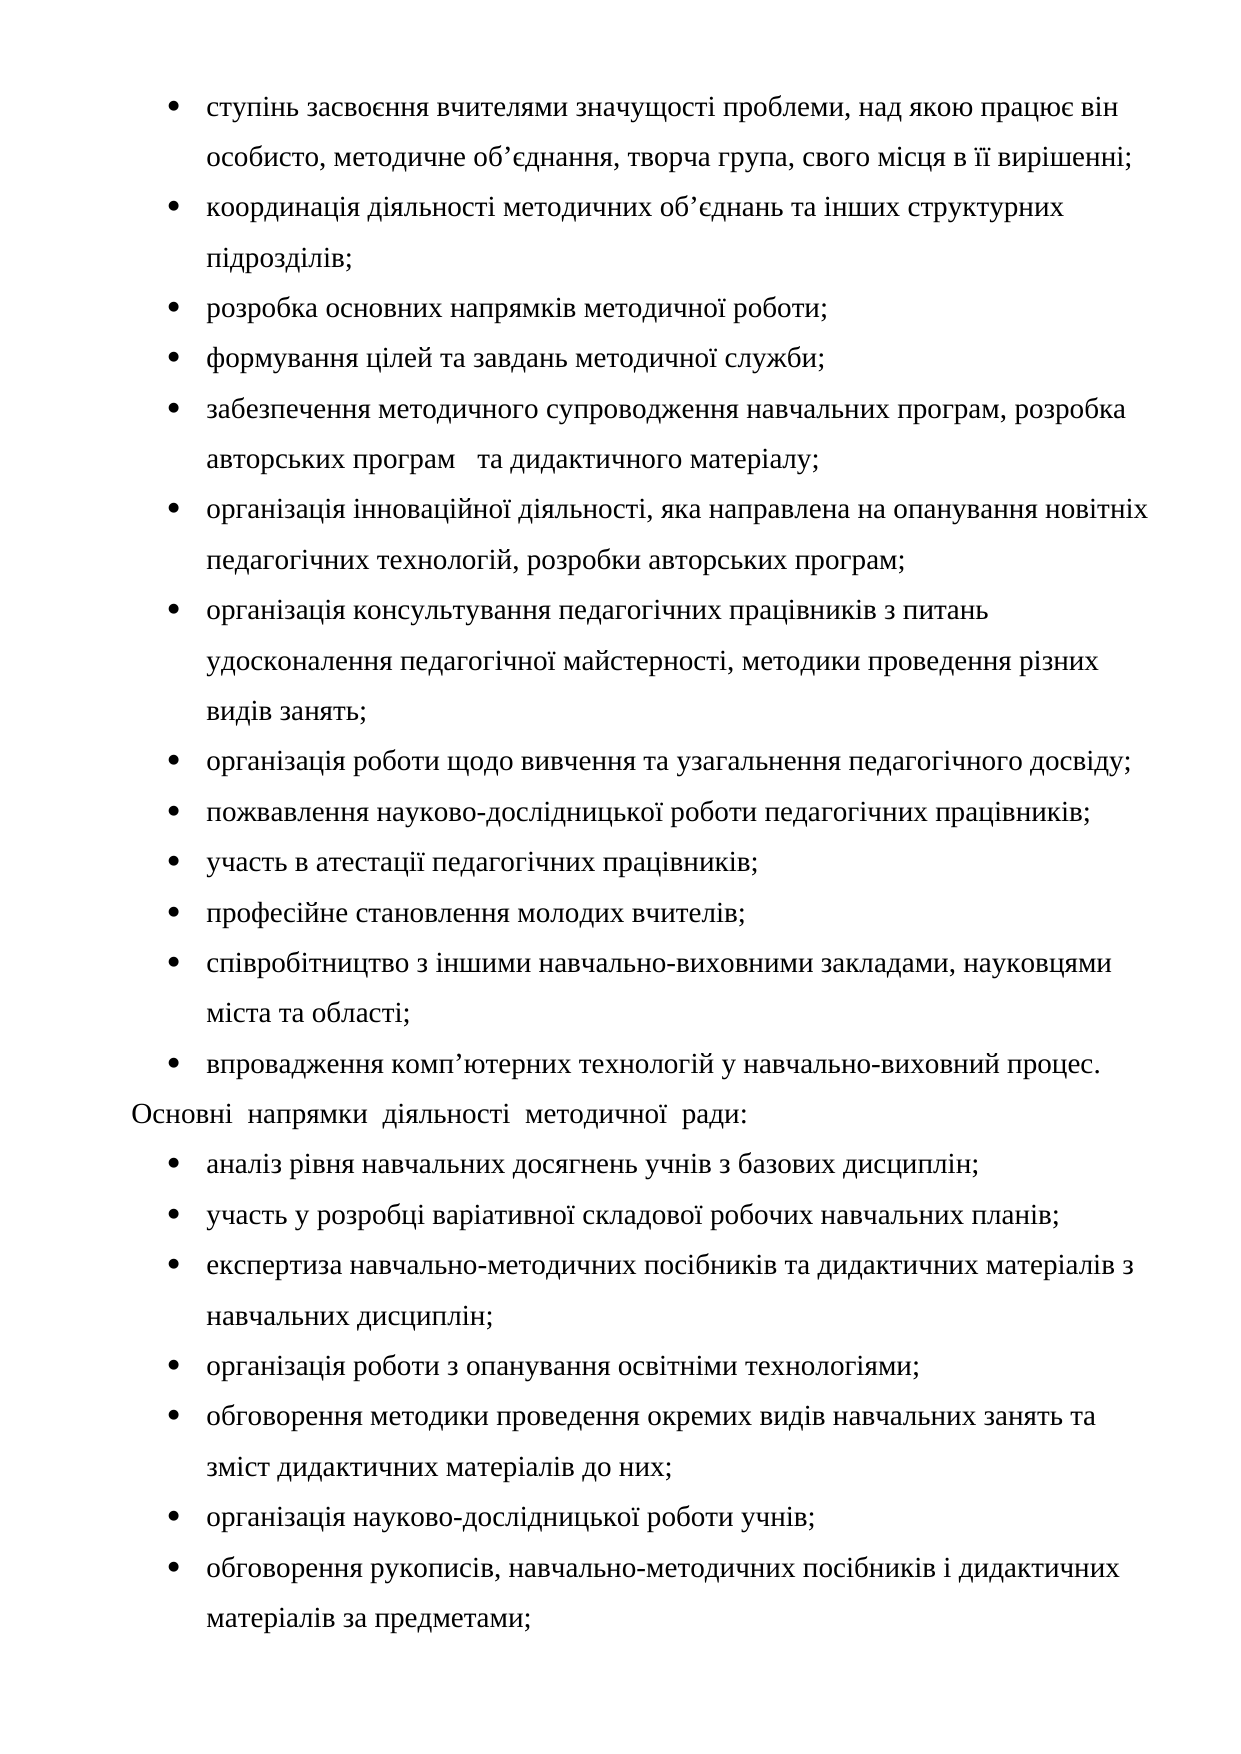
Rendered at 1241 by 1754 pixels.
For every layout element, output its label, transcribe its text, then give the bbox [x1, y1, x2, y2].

list організація роботи з опанування освітніми технологіями; [169, 1348, 1152, 1382]
list формування цілей та завдань методичної служби; [169, 341, 1152, 374]
list обговорення методики проведення окремих видів навчальних занять та зміст дидактичних матеріалів до них; [169, 1398, 1152, 1482]
list організація інноваційної діяльності, яка направлена на опанування новітніх педагогічних технологій, розробки авторських програм; [169, 492, 1152, 576]
list впровадження комп’ютерних технологій у навчально-виховний процес. [169, 1046, 1152, 1079]
list забезпечення методичного супроводження навчальних програм, розробка авторських програм та дидактичного матеріалу; [169, 391, 1152, 475]
list розробка основних напрямків методичної роботи; [169, 290, 1152, 324]
list аналіз рівня навчальних досягнень учнів з базових дисциплін; [169, 1147, 1152, 1180]
list участь в атестації педагогічних працівників; [169, 844, 1152, 878]
list координація діяльності методичних об’єднань та інших структурних підрозділів; [169, 189, 1152, 273]
list обговорення рукописів, навчально-методичних посібників і дидактичних матеріалів за предметами; [169, 1550, 1152, 1634]
list співробітництво з іншими навчально-виховними закладами, науковцями міста та області; [169, 945, 1152, 1029]
list організація роботи щодо вивчення та узагальнення педагогічного досвіду; [169, 743, 1152, 777]
list організація науково-дослідницької роботи учнів; [169, 1499, 1152, 1533]
list ступінь засвоєння вчителями значущості проблеми, над якою працює він особисто, методичне об’єднання, творча група, свого місця в її вирішенні; [169, 89, 1152, 173]
list участь у розробці варіативної складової робочих навчальних планів; [169, 1197, 1152, 1231]
list експертиза навчально-методичних посібників та дидактичних матеріалів з навчальних дисциплін; [169, 1247, 1152, 1331]
list організація консультування педагогічних працівників з питань удосконалення педагогічної майстерності, методики проведення різних видів занять; [169, 592, 1152, 727]
list пожвавлення науково-дослідницької роботи педагогічних працівників; [169, 794, 1152, 827]
list професійне становлення молодих вчителів; [169, 895, 1152, 928]
text Основні напрямки діяльності методичної ради: [131, 1096, 1152, 1130]
